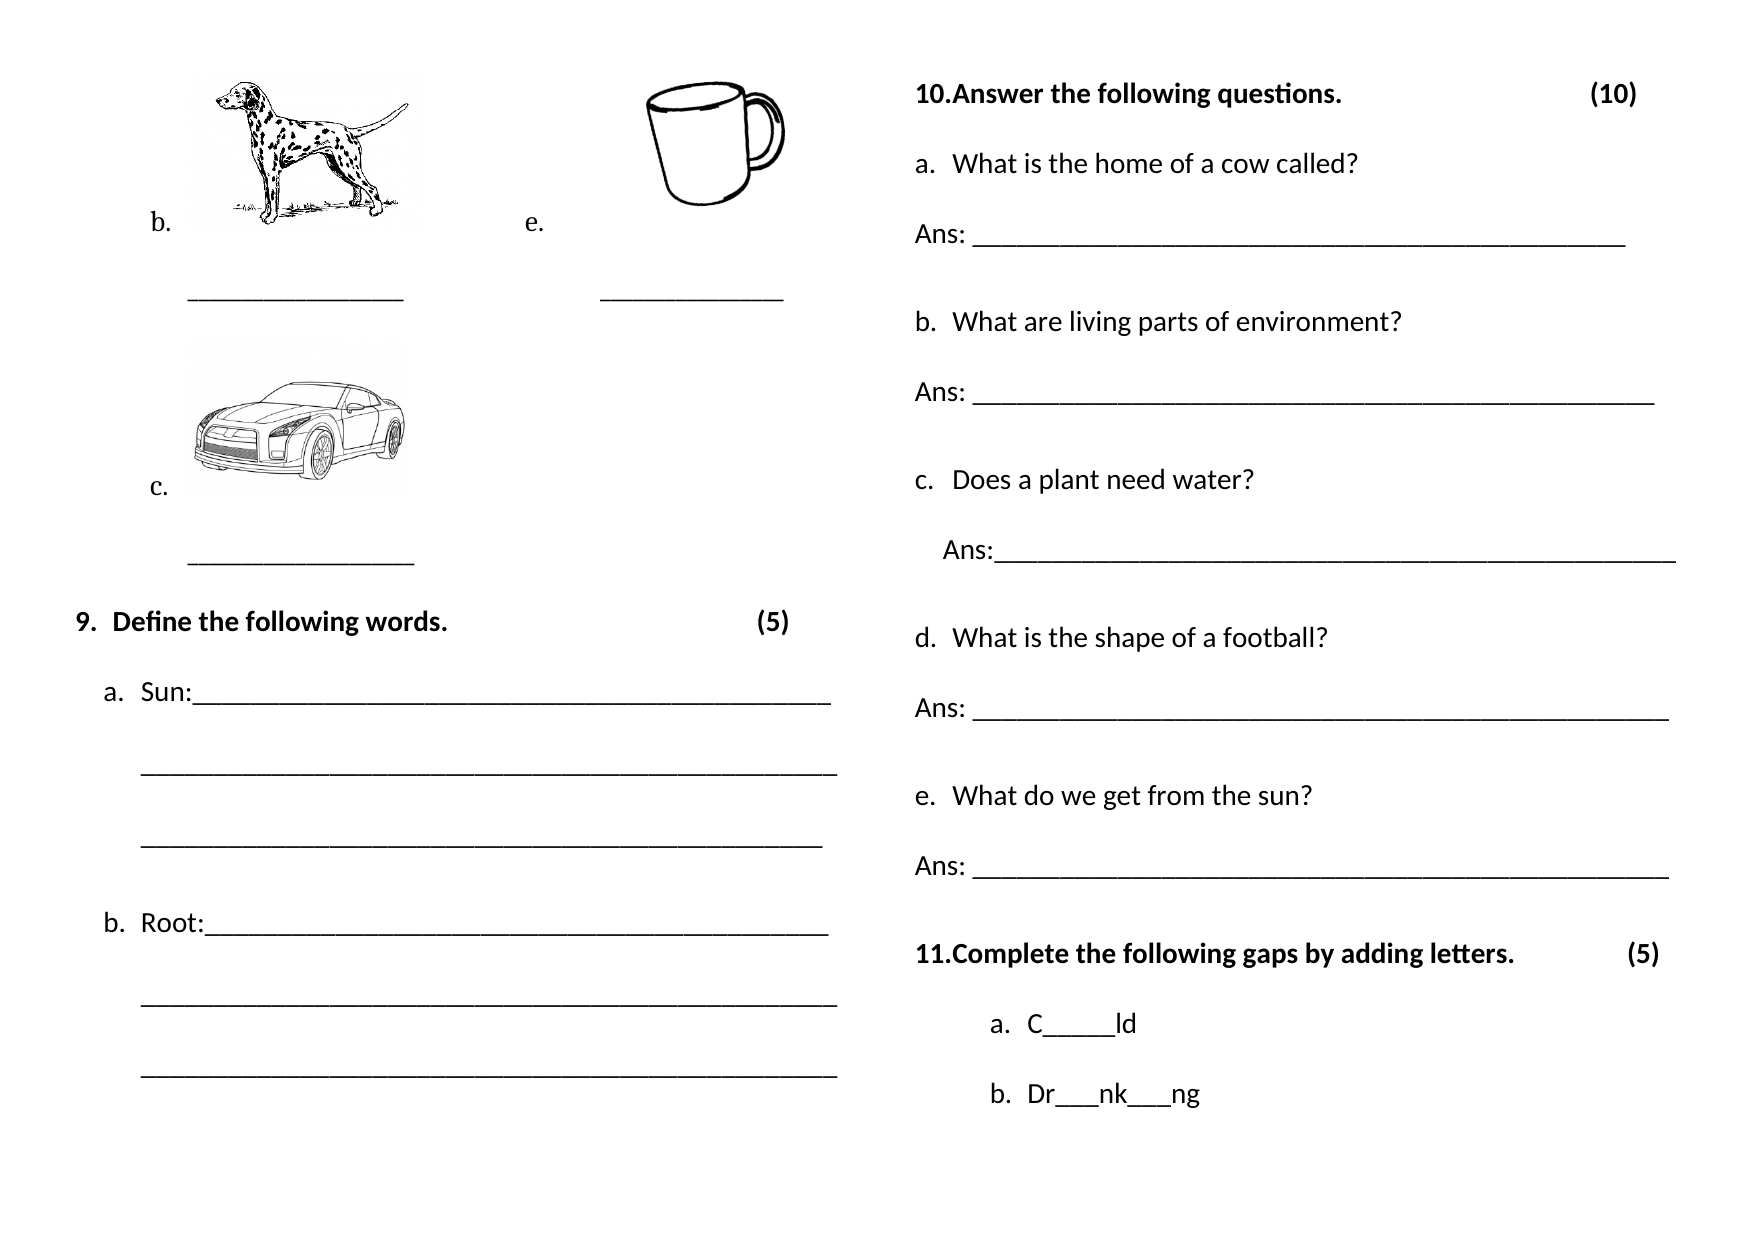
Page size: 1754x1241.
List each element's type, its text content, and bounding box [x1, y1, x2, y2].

picture [187, 338, 410, 496]
text _____________________ [187, 536, 839, 570]
list Sun:___________________________________________________________________________________________________________________________________________ [103, 673, 839, 851]
picture [187, 75, 423, 232]
text Ans: _____________________________________________ [914, 215, 1679, 251]
list What is the home of a cow called? [914, 145, 1679, 181]
list C_____ld [989, 1005, 1679, 1041]
list Root:___________________________________________________________________________________________________________________________________________ [103, 904, 839, 1082]
list Dr___nk___ng [989, 1075, 1679, 1111]
list What is the shape of a football? [914, 619, 1679, 655]
list Does a plant need water? [914, 461, 1679, 497]
list What are living parts of environment? [914, 303, 1679, 339]
text Ans: ________________________________________________ [914, 689, 1679, 725]
list Define the following words. (5) [75, 603, 839, 639]
text Ans: ________________________________________________ [914, 847, 1679, 883]
text ____________________ _________________ [187, 272, 839, 306]
list Complete the following gaps by adding letters. (5) [914, 935, 1679, 971]
list What do we get from the sun? [914, 777, 1679, 813]
text Ans:_______________________________________________ [943, 531, 1679, 567]
list Answer the following questions. (10) [914, 75, 1679, 111]
text Ans: _______________________________________________ [914, 373, 1679, 409]
